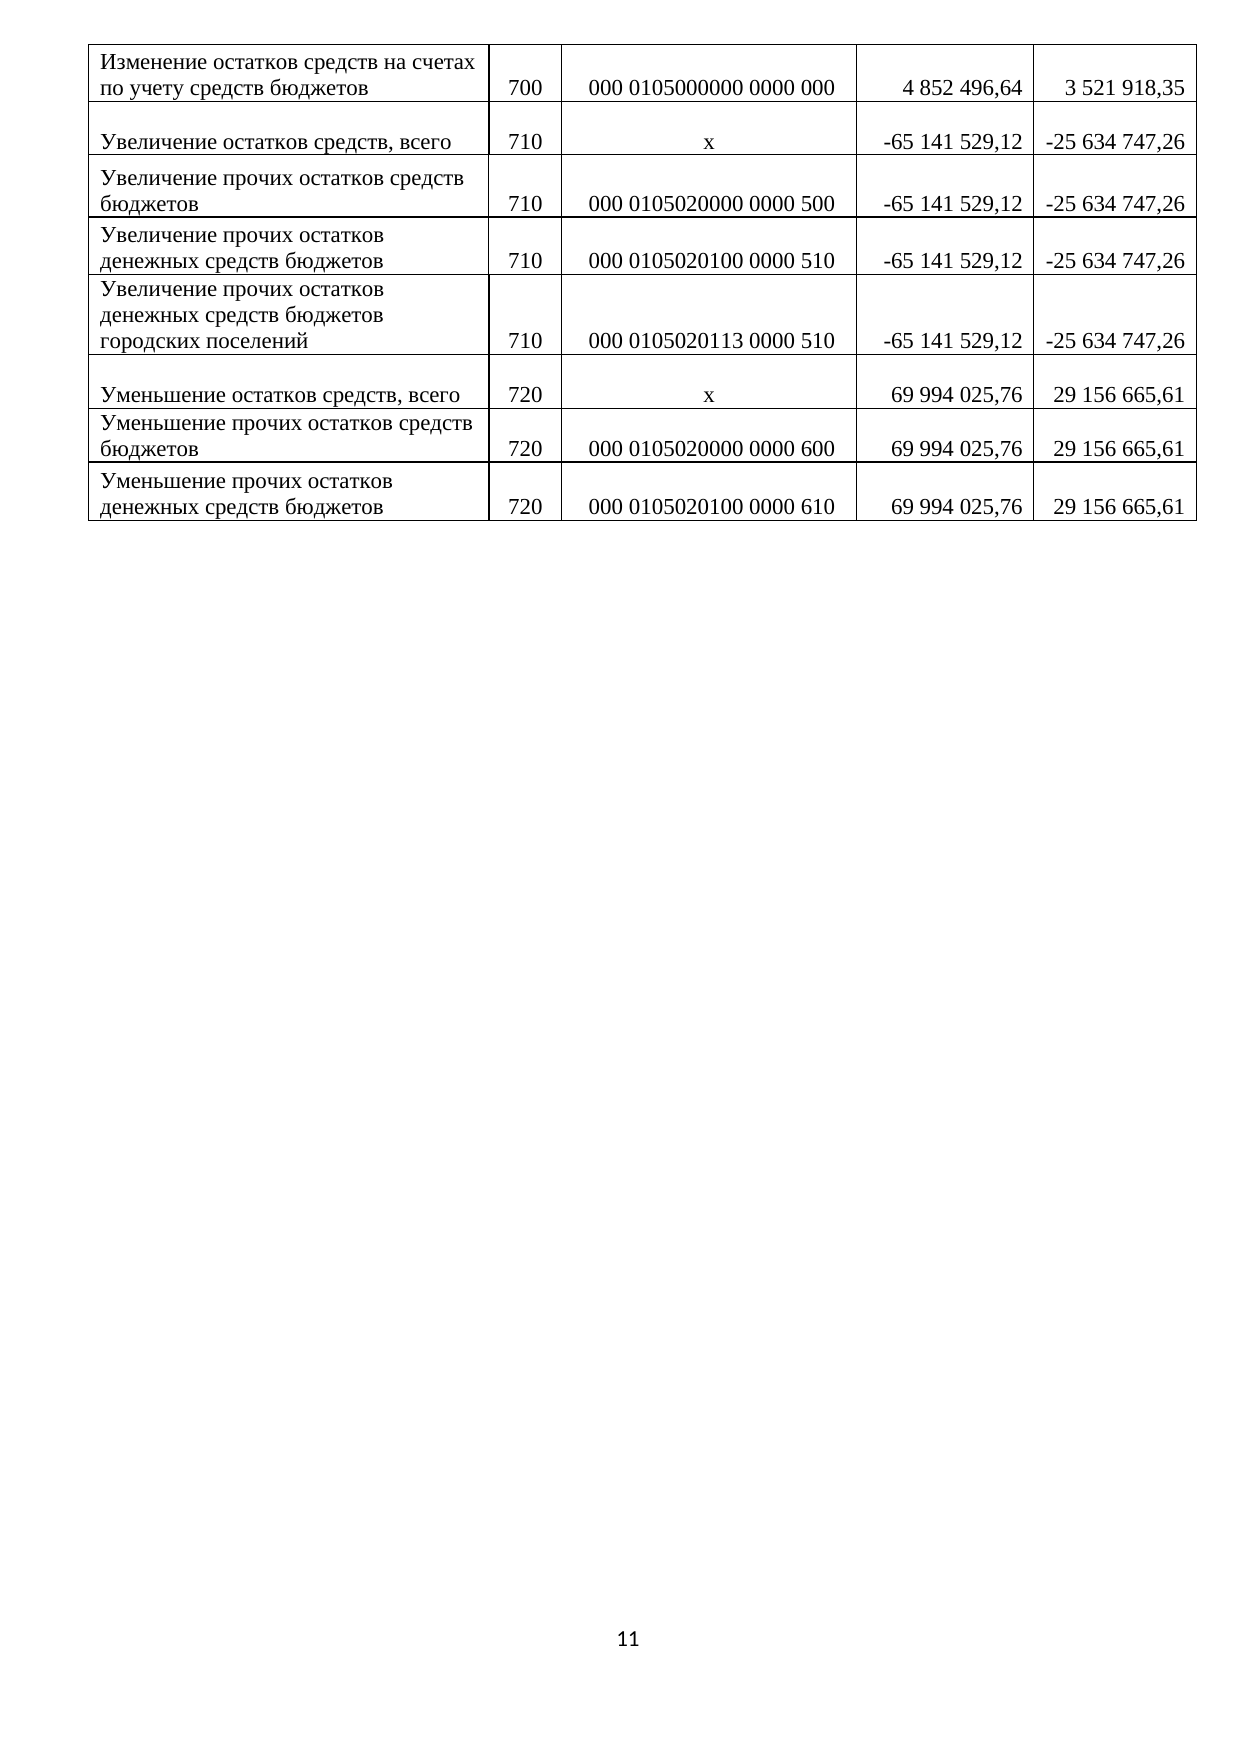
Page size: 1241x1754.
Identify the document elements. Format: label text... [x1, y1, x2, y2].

table_cell Уменьшение прочих остатков средств бюджетов [89, 409, 488, 461]
table_cell -25 634 747,26 [1034, 155, 1196, 216]
table_cell 720 [490, 355, 561, 408]
table_cell 710 [490, 275, 561, 354]
table_cell Увеличение остатков средств, всего [89, 102, 488, 154]
table_cell 29 156 665,61 [1034, 355, 1196, 408]
table_cell 720 [490, 409, 561, 461]
table_cell 69 994 025,76 [857, 463, 1033, 519]
table_cell 4 852 496,64 [857, 45, 1033, 101]
table_cell 000 0105020100 0000 610 [562, 463, 856, 519]
table_cell Уменьшение прочих остатков денежных средств бюджетов [89, 463, 488, 519]
table_cell 710 [490, 102, 561, 154]
table_cell -25 634 747,26 [1034, 218, 1196, 274]
table_cell Увеличение прочих остатков средств бюджетов [89, 155, 488, 216]
table_cell 000 0105020100 0000 510 [562, 218, 856, 274]
table_cell -65 141 529,12 [857, 155, 1033, 216]
table_cell х [562, 102, 856, 154]
table_cell 720 [490, 463, 561, 519]
table_cell 29 156 665,61 [1034, 409, 1196, 461]
table_cell 700 [490, 45, 561, 101]
table_cell 69 994 025,76 [857, 409, 1033, 461]
table_cell -65 141 529,12 [857, 218, 1033, 274]
table_cell Уменьшение остатков средств, всего [89, 355, 488, 408]
table_cell х [562, 355, 856, 408]
table_cell Увеличение прочих остатков денежных средств бюджетов [89, 218, 488, 274]
table_cell 29 156 665,61 [1034, 463, 1196, 519]
table_cell -65 141 529,12 [857, 102, 1033, 154]
table_cell Изменение остатков средств на счетах по учету средств бюджетов [89, 45, 488, 101]
table_cell 710 [489, 218, 561, 274]
table_cell 000 0105020113 0000 510 [562, 275, 856, 354]
table_cell -25 634 747,26 [1034, 275, 1196, 354]
table_cell 710 [489, 155, 561, 216]
table_cell -65 141 529,12 [857, 275, 1033, 354]
table_cell 3 521 918,35 [1034, 45, 1196, 101]
table_cell -25 634 747,26 [1034, 102, 1196, 154]
table_cell 000 0105020000 0000 600 [562, 409, 856, 461]
table_cell 000 0105020000 0000 500 [562, 155, 856, 216]
table_cell 69 994 025,76 [857, 355, 1033, 408]
table_cell 000 0105000000 0000 000 [562, 45, 856, 101]
table_cell Увеличение прочих остатков денежных средств бюджетов городских поселений [89, 275, 488, 354]
